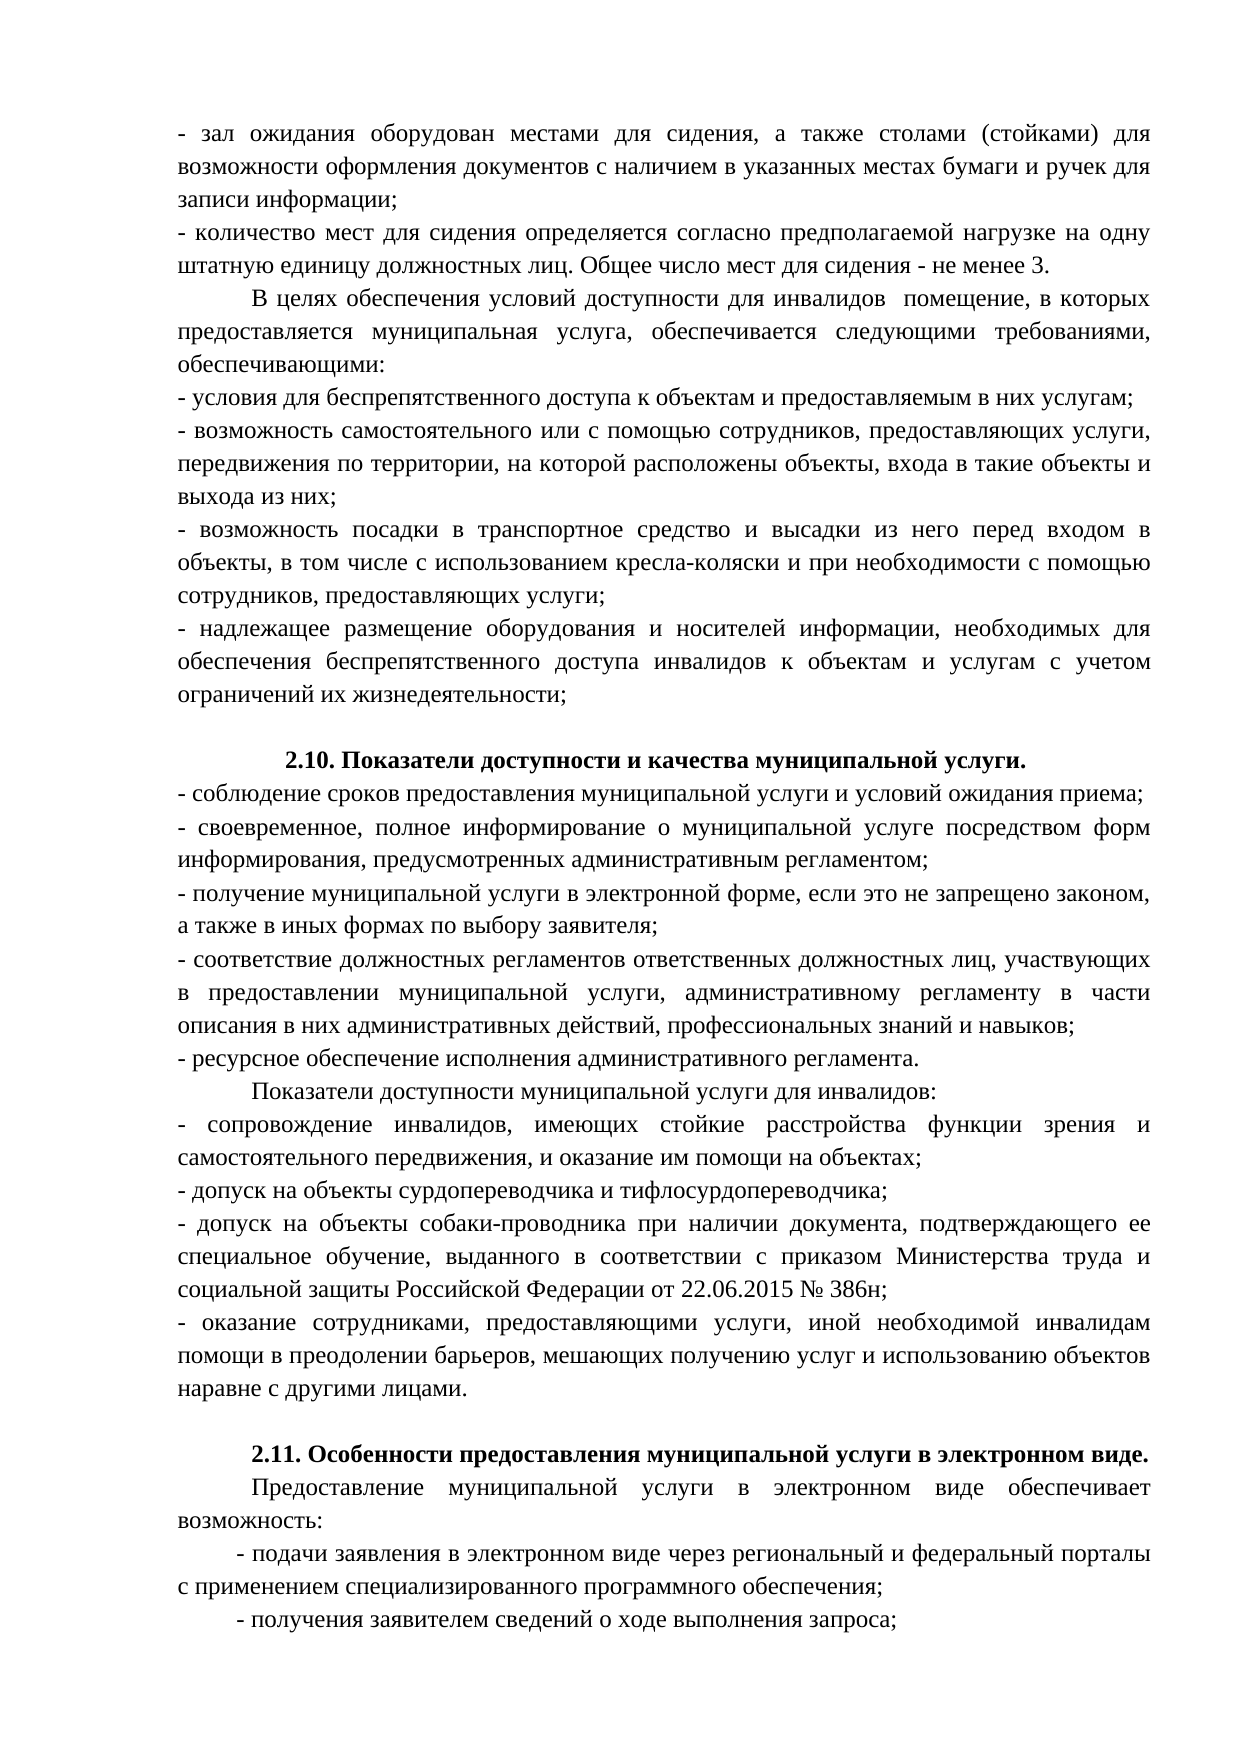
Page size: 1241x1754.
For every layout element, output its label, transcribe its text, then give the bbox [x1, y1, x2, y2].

text - получения заявителем сведений о ходе выполнения запроса; [177, 1604, 1152, 1633]
text - ресурсное обеспечение исполнения административного регламента. [177, 1043, 1152, 1071]
text - допуск на объекты собаки-проводника при наличии документа, подтверждающего ее специальное обучение, выданного в соответствии с приказом Министерства труда и социальной защиты Российской Федерации от 22.06.2015 № 386н; [177, 1208, 1152, 1303]
text - условия для беспрепятственного доступа к объектам и предоставляемым в них услугам; [177, 382, 1152, 411]
text - оказание сотрудниками, предоставляющими услуги, иной необходимой инвалидам помощи в преодолении барьеров, мешающих получению услуг и использованию объектов наравне с другими лицами. [177, 1307, 1152, 1402]
text Предоставление муниципальной услуги в электронном виде обеспечивает возможность: [177, 1472, 1152, 1534]
text 2.11. Особенности предоставления муниципальной услуги в электронном виде. [177, 1439, 1152, 1468]
text - сопровождение инвалидов, имеющих стойкие расстройства функции зрения и самостоятельного передвижения, и оказание им помощи на объектах; [177, 1109, 1152, 1171]
text - подачи заявления в электронном виде через региональный и федеральный порталы с применением специализированного программного обеспечения; [177, 1538, 1152, 1600]
text - надлежащее размещение оборудования и носителей информации, необходимых для обеспечения беспрепятственного доступа инвалидов к объектам и услугам с учетом ограничений их жизнедеятельности; [177, 613, 1152, 708]
text В целях обеспечения условий доступности для инвалидов помещение, в которых предоставляется муниципальная услуга, обеспечивается следующими требованиями, обеспечивающими: [177, 283, 1152, 378]
text - получение муниципальной услуги в электронной форме, если это не запрещено законом, а также в иных формах по выбору заявителя; [177, 878, 1152, 939]
text - возможность посадки в транспортное средство и высадки из него перед входом в объекты, в том числе с использованием кресла-коляски и при необходимости с помощью сотрудников, предоставляющих услуги; [177, 514, 1152, 609]
text - соблюдение сроков предоставления муниципальной услуги и условий ожидания приема; [177, 778, 1152, 807]
text - своевременное, полное информирование о муниципальной услуге посредством форм информирования, предусмотренных административным регламентом; [177, 812, 1152, 873]
text - количество мест для сидения определяется согласно предполагаемой нагрузке на одну штатную единицу должностных лиц. Общее число мест для сидения - не менее 3. [177, 217, 1152, 279]
text Показатели доступности муниципальной услуги для инвалидов: [177, 1076, 1152, 1104]
text - допуск на объекты сурдопереводчика и тифлосурдопереводчика; [177, 1175, 1152, 1203]
text - зал ожидания оборудован местами для сидения, а также столами (стойками) для возможности оформления документов с наличием в указанных местах бумаги и ручек для записи информации; [177, 118, 1152, 213]
text - возможность самостоятельного или с помощью сотрудников, предоставляющих услуги, передвижения по территории, на которой расположены объекты, входа в такие объекты и выхода из них; [177, 415, 1152, 510]
text 2.10. Показатели доступности и качества муниципальной услуги. [177, 746, 1152, 774]
text - соответствие должностных регламентов ответственных должностных лиц, участвующих в предоставлении муниципальной услуги, административному регламенту в части описания в них административных действий, профессиональных знаний и навыков; [177, 944, 1152, 1038]
